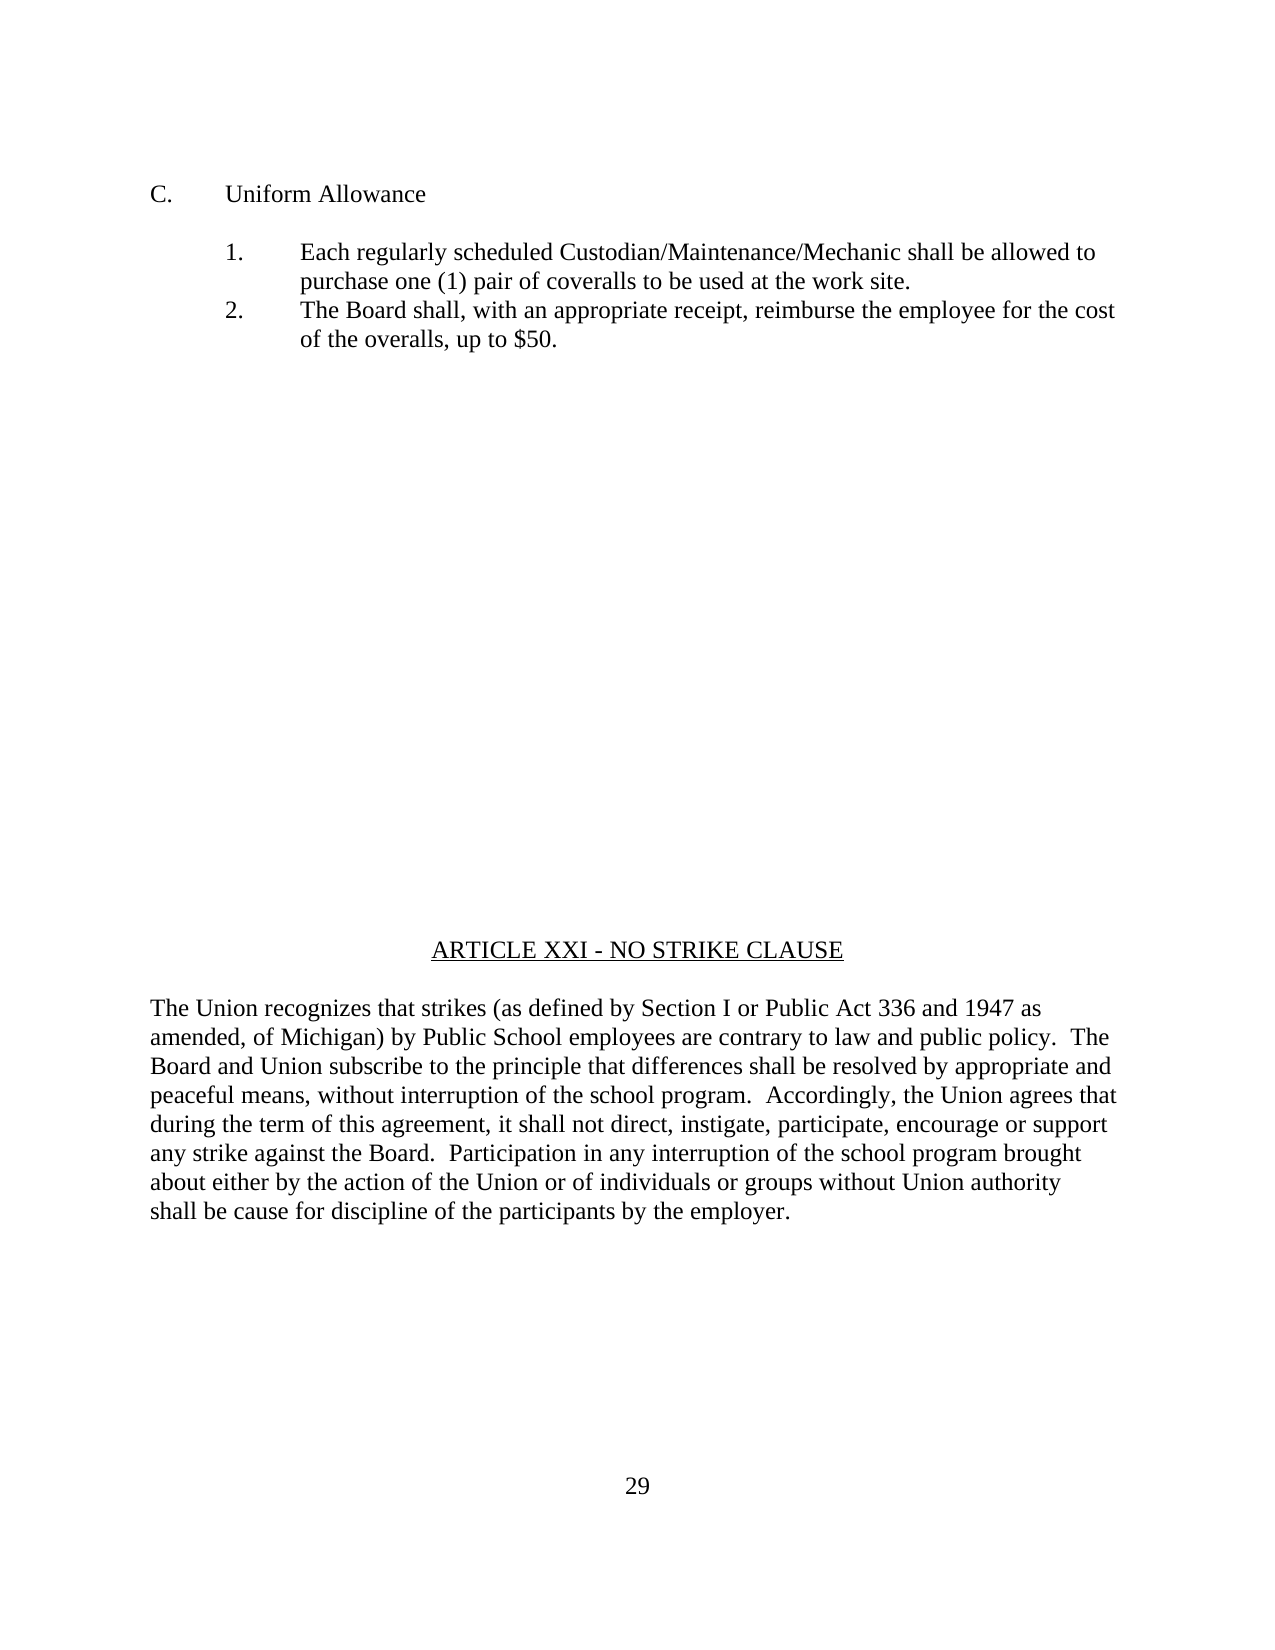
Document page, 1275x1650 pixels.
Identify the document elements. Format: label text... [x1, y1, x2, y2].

text The recognizes that strikes (as defined by Section I or Public Act 336 and 1947 as amended, of ) by Public School employees are contrary to law and public policy. The Board and subscribe to the principle that differences shall be resolved by appropriate and peaceful means, without interruption of the school program. Accordingly, the agrees that during the term of this agreement, it shall not direct, instigate, participate, encourage or support any strike against the Board. Participation in any interruption of the school program brought about either by the action of the or of individuals or groups without Union authority [150, 993, 1125, 1196]
list Each regularly scheduled Custodian/Maintenance/Mechanic shall be allowed to purchase one (1) pair of coveralls to be used at the work site. [225, 237, 1125, 295]
text C. Uniform Allowance [150, 179, 1125, 208]
list The Board shall, with an appropriate receipt, reimburse the employee for the cost of the overalls, up to $50. [225, 295, 1125, 353]
text shall be cause for discipline of the participants by the employer. [150, 1196, 1125, 1225]
subtitle ARTICLE XXI - NO STRIKE CLAUSE [150, 935, 1125, 964]
